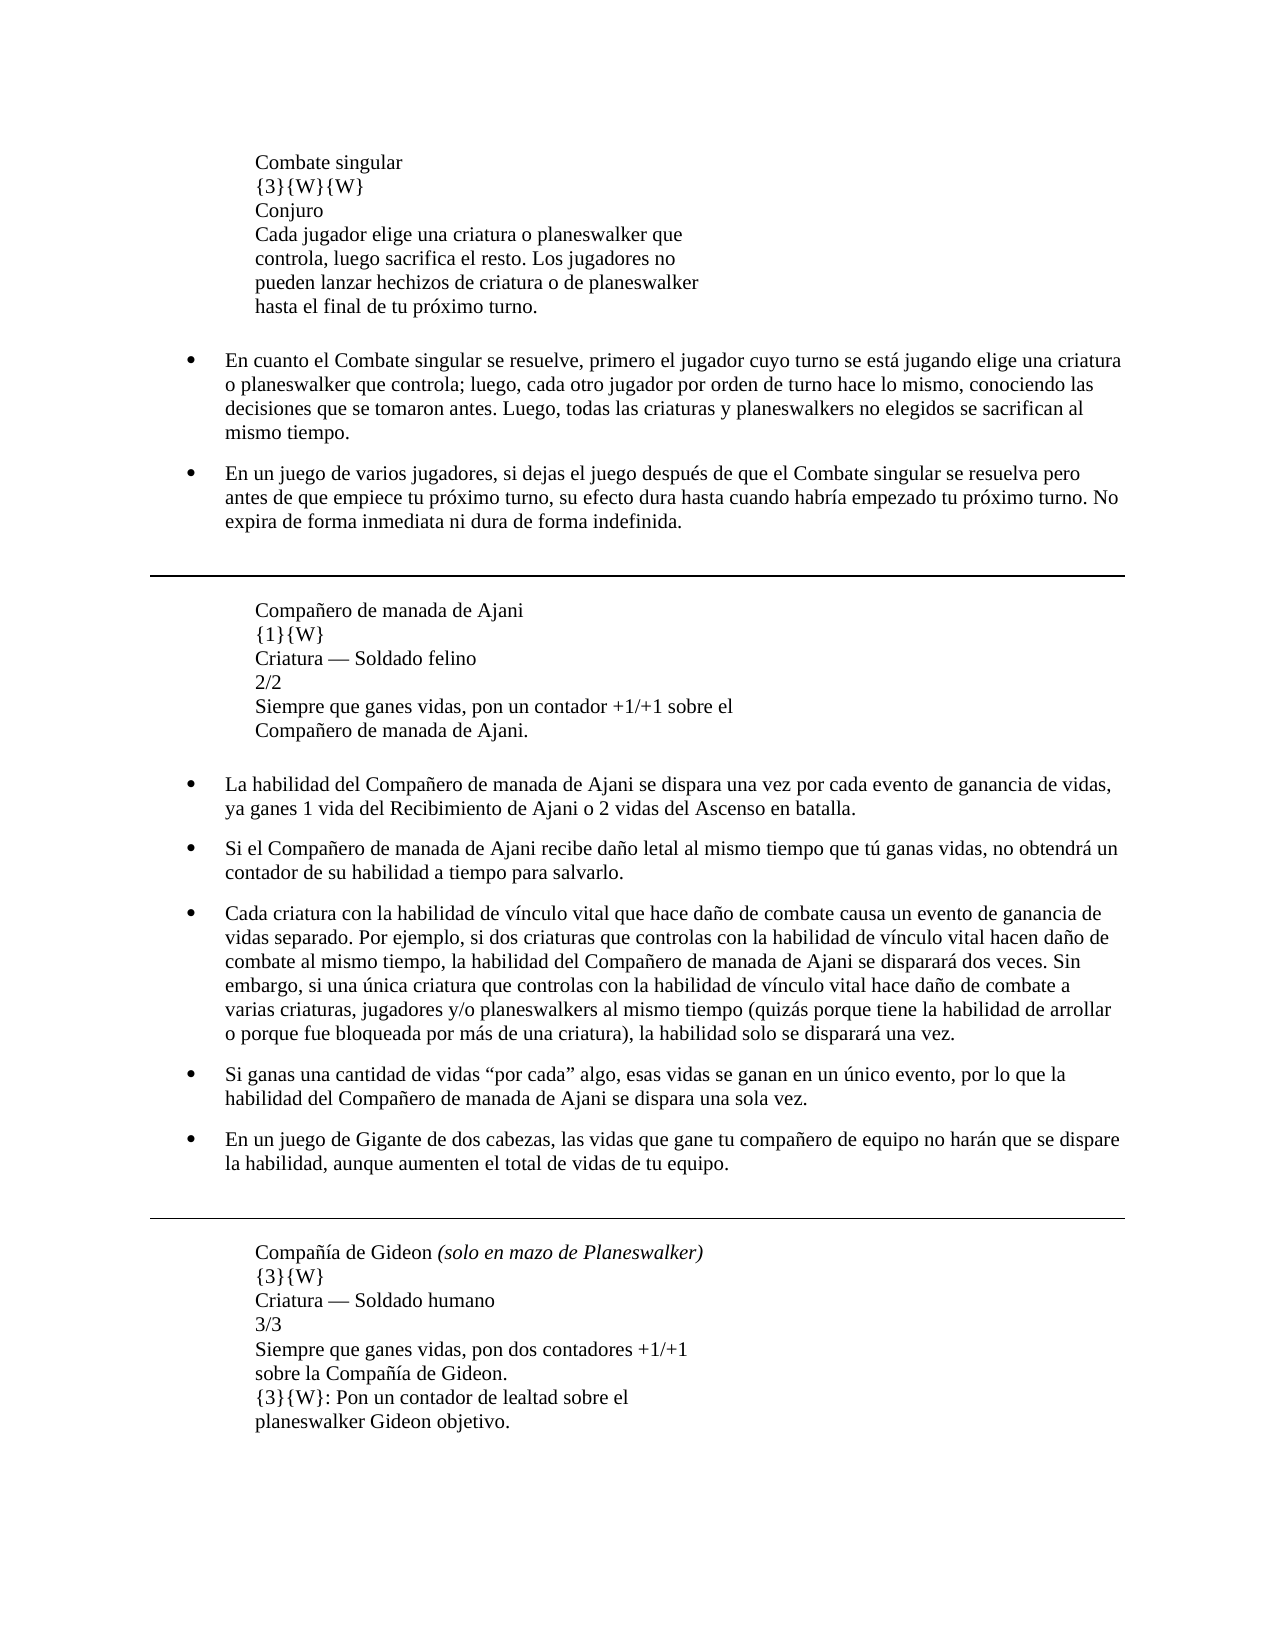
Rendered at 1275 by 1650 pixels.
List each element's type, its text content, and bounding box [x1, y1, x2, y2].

text Compañero de manada de Ajani {1}{W} Criatura — Soldado felino 2/2 Siempre que ganes vidas, pon un contador +1/+1 sobre el Compañero de manada de Ajani. [255, 598, 735, 742]
list Si ganas una cantidad de vidas “por cada” algo, esas vidas se ganan en un único evento, por lo que la habilidad del Compañero de manada de Ajani se dispara una sola vez. [187, 1062, 1125, 1110]
list Cada criatura con la habilidad de vínculo vital que hace daño de combate causa un evento de ganancia de vidas separado. Por ejemplo, si dos criaturas que controlas con la habilidad de vínculo vital hacen daño de combate al mismo tiempo, la habilidad del Compañero de manada de Ajani se disparará dos veces. Sin embargo, si una única criatura que controlas con la habilidad de vínculo vital hace daño de combate a varias criaturas, jugadores y/o planeswalkers al mismo tiempo (quizás porque tiene la habilidad de arrollar o porque fue bloqueada por más de una criatura), la habilidad solo se disparará una vez. [187, 901, 1125, 1045]
list Si el Compañero de manada de Ajani recibe daño letal al mismo tiempo que tú ganas vidas, no obtendrá un contador de su habilidad a tiempo para salvarlo. [187, 836, 1125, 884]
text Compañía de Gideon (solo en mazo de Planeswalker) {3}{W} Criatura — Soldado humano 3/3 Siempre que ganes vidas, pon dos contadores +1/+1 sobre la Compañía de Gideon. {3}{W}: Pon un contador de lealtad sobre el planeswalker Gideon objetivo. [255, 1240, 735, 1433]
text Combate singular {3}{W}{W} Conjuro Cada jugador elige una criatura o planeswalker que controla, luego sacrifica el resto. Los jugadores no pueden lanzar hechizos de criatura o de planeswalker hasta el final de tu próximo turno. [255, 150, 735, 318]
list La habilidad del Compañero de manada de Ajani se dispara una vez por cada evento de ganancia de vidas, ya ganes 1 vida del Recibimiento de Ajani o 2 vidas del Ascenso en batalla. [187, 771, 1125, 819]
list En un juego de varios jugadores, si dejas el juego después de que el Combate singular se resuelva pero antes de que empiece tu próximo turno, su efecto dura hasta cuando habría empezado tu próximo turno. No expira de forma inmediata ni dura de forma indefinida. [187, 461, 1125, 533]
list En un juego de Gigante de dos cabezas, las vidas que gane tu compañero de equipo no harán que se dispare la habilidad, aunque aumenten el total de vidas de tu equipo. [187, 1127, 1125, 1175]
list En cuanto el Combate singular se resuelve, primero el jugador cuyo turno se está jugando elige una criatura o planeswalker que controla; luego, cada otro jugador por orden de turno hace lo mismo, conociendo las decisiones que se tomaron antes. Luego, todas las criaturas y planeswalkers no elegidos se sacrifican al mismo tiempo. [187, 348, 1125, 444]
